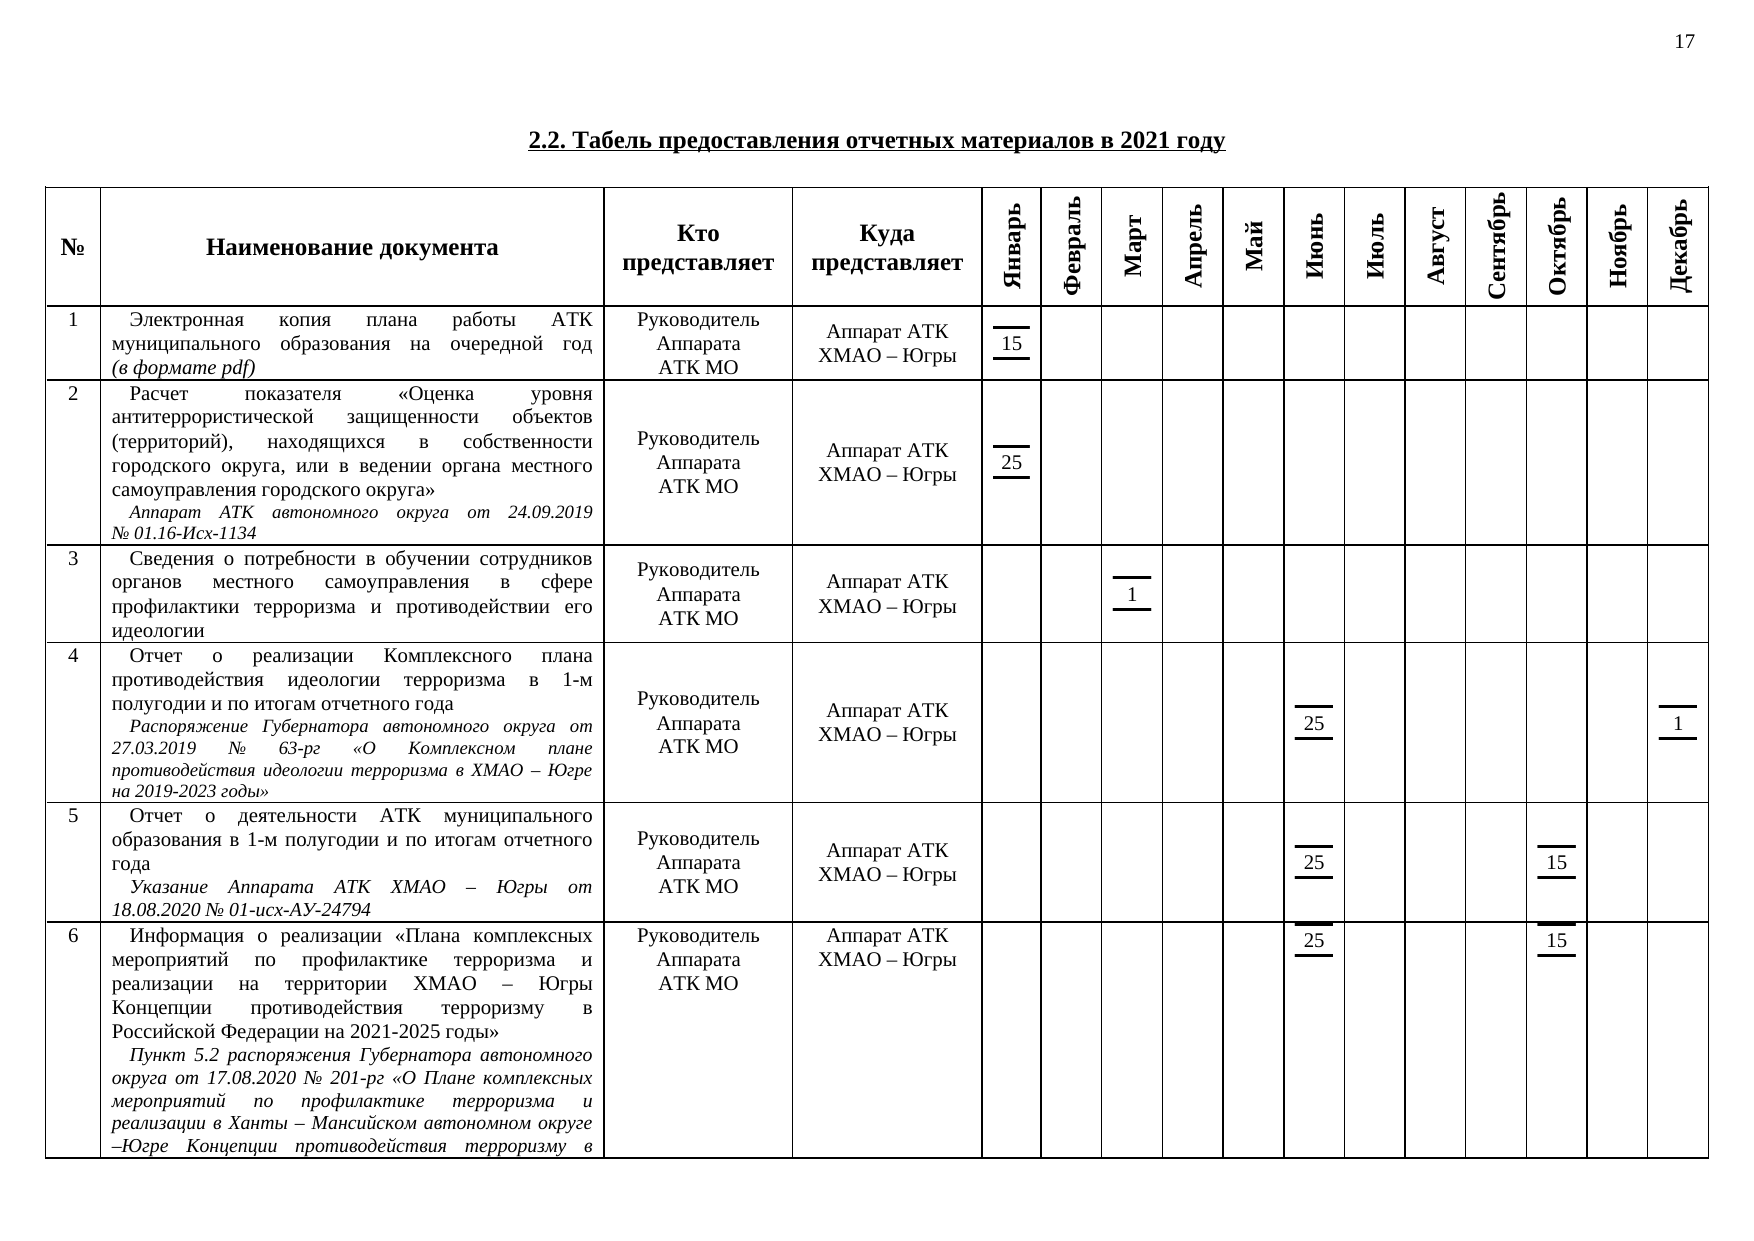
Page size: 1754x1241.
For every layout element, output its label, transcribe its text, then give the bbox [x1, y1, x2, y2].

table_cell Аппарат АТК ХМАО – Югры [793, 923, 981, 1157]
table_cell [1648, 923, 1708, 1157]
table_cell Руководитель Аппарата АТК МО [605, 307, 792, 379]
table_cell [1102, 307, 1162, 379]
table_cell [983, 803, 1040, 921]
table_cell Аппарат АТК ХМАО – Югры [793, 307, 981, 379]
table_cell Аппарат АТК ХМАО – Югры [793, 643, 981, 802]
table_cell [1527, 546, 1586, 642]
table_cell [983, 546, 1040, 642]
table_header Сентябрь [1466, 188, 1526, 305]
table_cell [1406, 546, 1465, 642]
table_cell [1042, 803, 1101, 921]
table_cell [1588, 307, 1647, 379]
table_cell 15 [1527, 803, 1586, 921]
table_cell [1224, 307, 1283, 379]
table_cell Отчет о реализации Комплексного плана противодействия идеологии терроризма в 1-м полугодии и по итогам отчетного года Распоряжение Губернатора автономного округа от 27.03.2019 № 63-рг «О Комплексном плане противодействия идеологии терроризма в ХМАО – Югре на 2019-2023 годы» [101, 643, 603, 802]
table_cell 1 [1102, 546, 1162, 642]
table_cell 6 [46, 922, 100, 1157]
table_cell [1163, 307, 1222, 379]
table_cell [1527, 643, 1586, 802]
table_cell [1345, 803, 1404, 921]
table_header Наименование документа [101, 188, 603, 305]
table_cell [1163, 381, 1222, 544]
table_cell Аппарат АТК ХМАО – Югры [793, 381, 981, 544]
table_header Июнь [1285, 188, 1344, 305]
table_header Август [1406, 188, 1465, 305]
table_cell 5 [46, 803, 100, 921]
table_cell Аппарат АТК ХМАО – Югры [793, 803, 981, 921]
table_cell [1163, 803, 1222, 921]
table_cell [1285, 307, 1344, 379]
table_cell [1163, 643, 1222, 802]
table_cell [1042, 546, 1101, 642]
table_cell [1406, 923, 1465, 1157]
table_cell [1224, 643, 1283, 802]
table_cell 1 [46, 306, 100, 379]
table_cell 4 [46, 643, 100, 802]
table_header Февраль [1042, 188, 1101, 305]
table_header Май [1224, 188, 1283, 305]
table_cell [1345, 923, 1404, 1157]
table_cell [1588, 923, 1647, 1157]
table_cell Сведения о потребности в обучении сотрудников органов местного самоуправления в сфере профилактики терроризма и противодействии его идеологии [101, 546, 603, 642]
table_cell [1406, 803, 1465, 921]
table_header Декабрь [1648, 188, 1708, 305]
table_cell [1102, 923, 1162, 1157]
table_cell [101, 923, 603, 1157]
table_cell [1588, 381, 1647, 544]
table_header Январь [983, 188, 1040, 305]
table_cell [1466, 923, 1526, 1157]
table_cell 25 [1285, 803, 1344, 921]
table_cell [1406, 381, 1465, 544]
table_cell 15 [983, 307, 1040, 379]
table_cell [1224, 546, 1283, 642]
table_cell [1042, 307, 1101, 379]
table_cell [1345, 643, 1404, 802]
table_cell [1285, 546, 1344, 642]
table_cell [1527, 381, 1586, 544]
table_cell [983, 923, 1040, 1157]
table_cell [1345, 546, 1404, 642]
table_cell [1406, 643, 1465, 802]
table_cell [1042, 923, 1101, 1157]
table_cell [983, 643, 1040, 802]
table_cell Расчет показателя «Оценка уровня антитеррористической защищенности объектов (территорий), находящихся в собственности городского округа, или в ведении органа местного самоуправления городского округа» Аппарат АТК автономного округа от 24.09.2019 № 01.16-Исх-1134 [101, 381, 603, 544]
table_cell Руководитель Аппарата АТК МО [605, 546, 792, 642]
table_cell [1466, 803, 1526, 921]
table_cell Руководитель Аппарата АТК МО [605, 643, 792, 802]
table_cell [1042, 643, 1101, 802]
table_cell 15 [1527, 923, 1586, 1157]
table_cell Электронная копия плана работы АТК муниципального образования на очередной год (в формате pdf) [101, 307, 603, 379]
table_header Апрель [1163, 188, 1222, 305]
table_header Кто представляет [605, 188, 792, 305]
table_cell [1163, 546, 1222, 642]
table_cell Аппарат АТК ХМАО – Югры [793, 546, 981, 642]
table_cell [1285, 381, 1344, 544]
table_cell Руководитель Аппарата АТК МО [605, 923, 792, 1157]
table_cell [1102, 381, 1162, 544]
table_cell [1224, 381, 1283, 544]
table_cell [1345, 381, 1404, 544]
text 2.2. Табель предоставления отчетных материалов в 2021 году [59, 125, 1695, 153]
table_cell [1466, 381, 1526, 544]
table_cell [1224, 923, 1283, 1157]
table_cell 1 [1648, 643, 1708, 802]
table_cell 3 [46, 545, 100, 642]
table_cell [1102, 803, 1162, 921]
table_cell Руководитель Аппарата АТК МО [605, 803, 792, 921]
table_cell Отчет о деятельности АТК муниципального образования в 1-м полугодии и по итогам отчетного года Указание Аппарата АТК ХМАО – Югры от 18.08.2020 № 01-исх-АУ-24794 [101, 803, 603, 921]
table_cell 25 [1285, 643, 1344, 802]
table_cell [1042, 381, 1101, 544]
table_cell [1648, 803, 1708, 921]
table_cell [1345, 307, 1404, 379]
table_cell 25 [1285, 923, 1344, 1157]
table_cell [1163, 923, 1222, 1157]
table_cell [1102, 643, 1162, 802]
table_cell [1224, 803, 1283, 921]
table_cell [1466, 643, 1526, 802]
table_cell [1588, 546, 1647, 642]
table_cell [1648, 381, 1708, 544]
table_cell [1648, 546, 1708, 642]
table_cell [1648, 307, 1708, 379]
table_cell [1466, 546, 1526, 642]
table_cell Руководитель Аппарата АТК МО [605, 381, 792, 544]
table_cell [1466, 307, 1526, 379]
table_cell [1588, 803, 1647, 921]
table_header Ноябрь [1588, 188, 1647, 305]
table_header Октябрь [1527, 188, 1586, 305]
table_cell 25 [983, 381, 1040, 544]
table_cell [1588, 643, 1647, 802]
table_header Март [1102, 188, 1162, 305]
table_cell [1406, 307, 1465, 379]
table_cell [1527, 307, 1586, 379]
table_cell 2 [46, 380, 100, 544]
table_header Куда представляет [793, 188, 981, 305]
table_header Июль [1345, 188, 1404, 305]
table_header № [46, 188, 100, 305]
